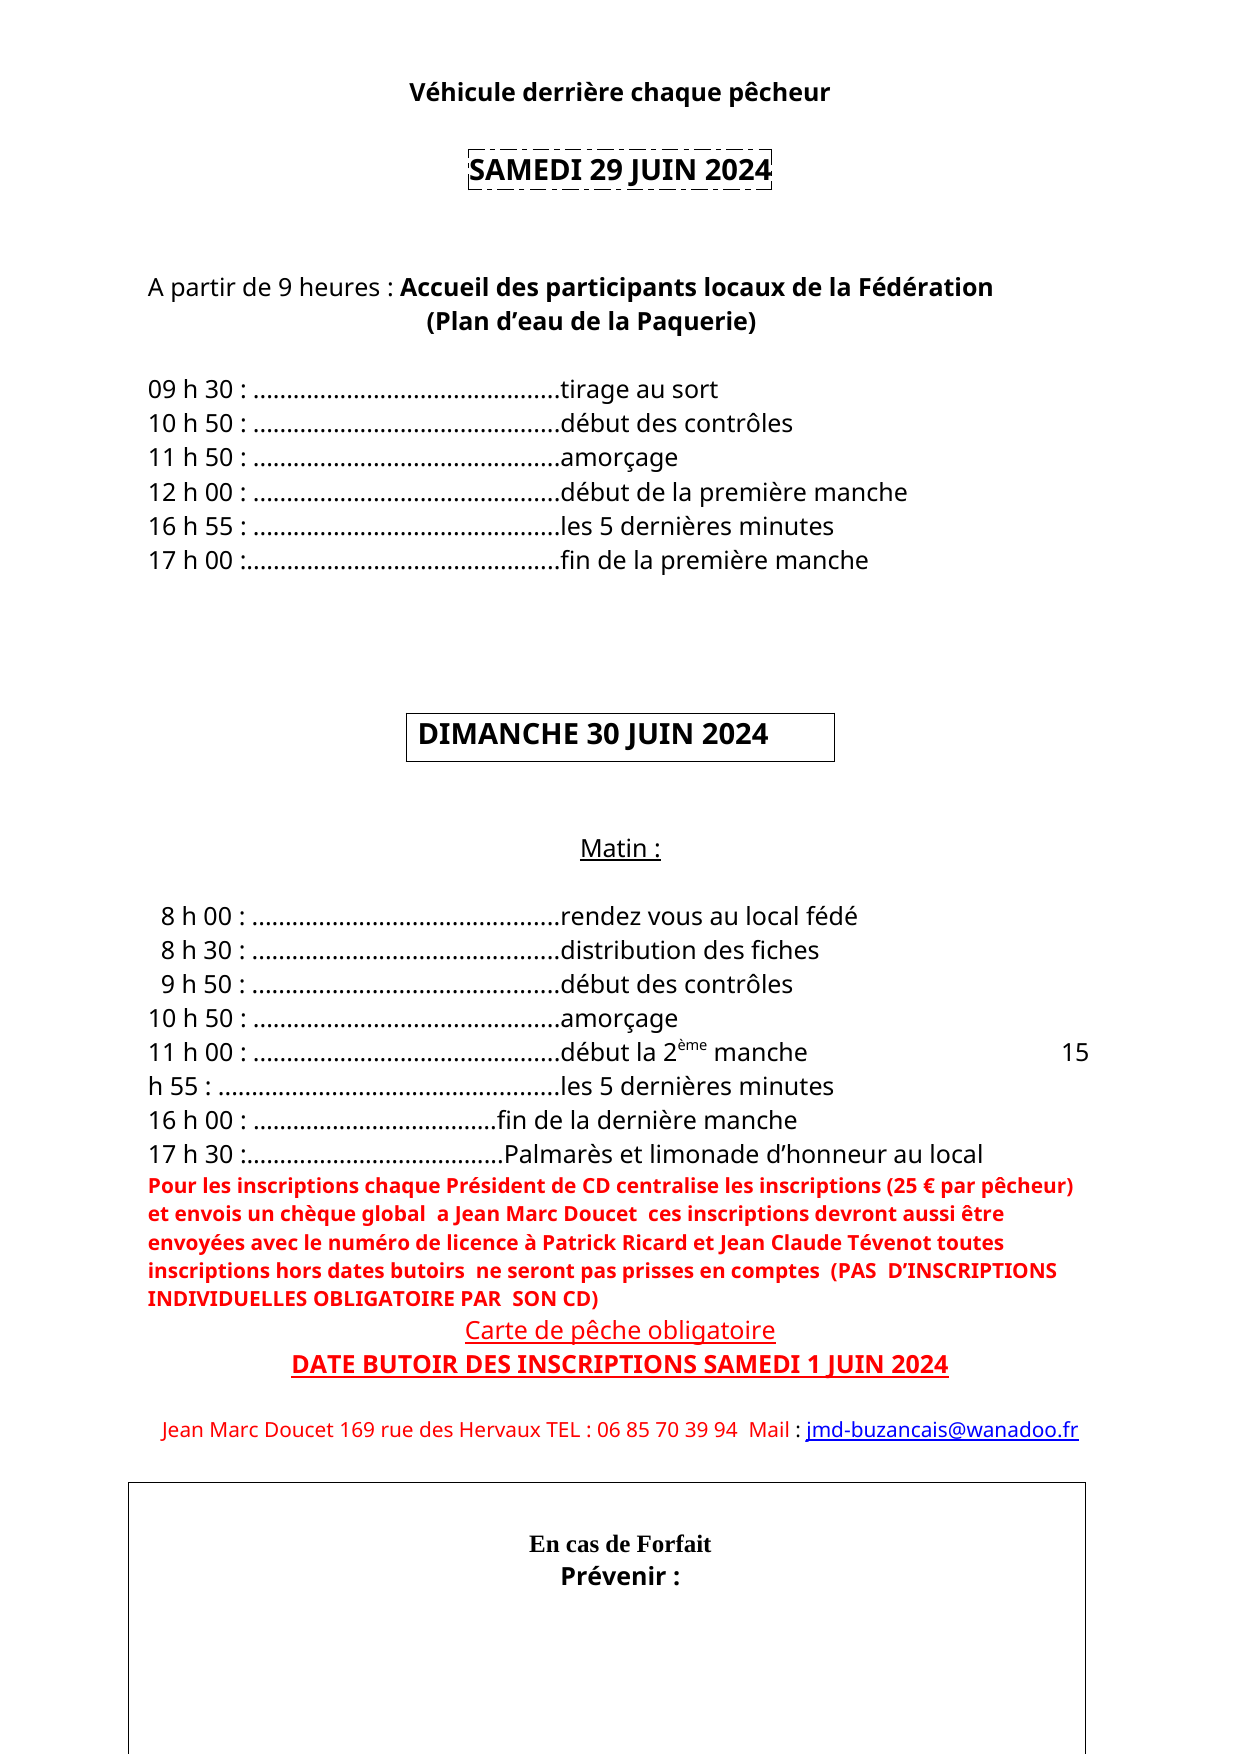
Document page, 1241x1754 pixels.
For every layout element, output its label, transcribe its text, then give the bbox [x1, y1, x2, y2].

text 16 h 00 : ……………………………….fin de la dernière manche 17 h 30 :………………………………...Palmarès et limonade d’honneur au local [148, 1103, 1093, 1171]
text (Plan d’eau de la Paquerie) [148, 304, 1093, 338]
text 09 h 30 : tirage au sort [148, 372, 1093, 406]
text 12 h 00 : début de la première manche [148, 474, 1093, 508]
subtitle SAMEDI 29 JUIN 2024 [148, 149, 1093, 190]
text 10 h 50 : amorçage [148, 1001, 1093, 1034]
text 9 h 50 : début des contrôles [148, 966, 1093, 1001]
text 17 h 00 : fin de la première manche [148, 542, 1093, 576]
text 8 h 00 : rendez vous au local fédé [148, 898, 1093, 932]
text Véhicule derrière chaque pêcheur [148, 75, 1093, 109]
text Carte de pêche obligatoire [148, 1313, 1093, 1347]
text 10 h 50 : début des contrôles [148, 406, 1093, 440]
text Jean Marc Doucet 169 rue des Hervaux TEL : 06 85 70 39 94 Mail : jmd-buzancais@wanadoo.fr [148, 1415, 1093, 1444]
text DATE BUTOIR DES INSCRIPTIONS SAMEDI 1 JUIN 2024 [148, 1347, 1093, 1381]
text Prévenir : [148, 1558, 1093, 1592]
text 8 h 30 : distribution des fiches [148, 932, 1093, 966]
text Pour les inscriptions chaque Président de CD centralise les inscriptions (25 € par pêcheur) et envois un chèque global a Jean Marc Doucet ces inscriptions devront aussi être envoyées avec le numéro de licence à Patrick Ricard et Jean Claude Tévenot toutes inscriptions hors dates butoirs ne seront pas prisses en comptes (PAS D’INSCRIPTIONS INDIVIDUELLES OBLIGATOIRE PAR SON CD) [148, 1171, 1093, 1313]
text 16 h 55 : les 5 dernières minutes [148, 508, 1093, 542]
text En cas de Forfait [148, 1529, 1093, 1558]
table_header DIMANCHE 30 JUIN 2024 [407, 714, 834, 761]
text 11 h 00 : début la 2ème manche 15 h 55 : les 5 dernières minutes [148, 1034, 1093, 1103]
text A partir de 9 heures : Accueil des participants locaux de la Fédération [148, 270, 1093, 304]
text Matin : [148, 830, 1093, 864]
text 11 h 50 : amorçage [148, 440, 1093, 474]
